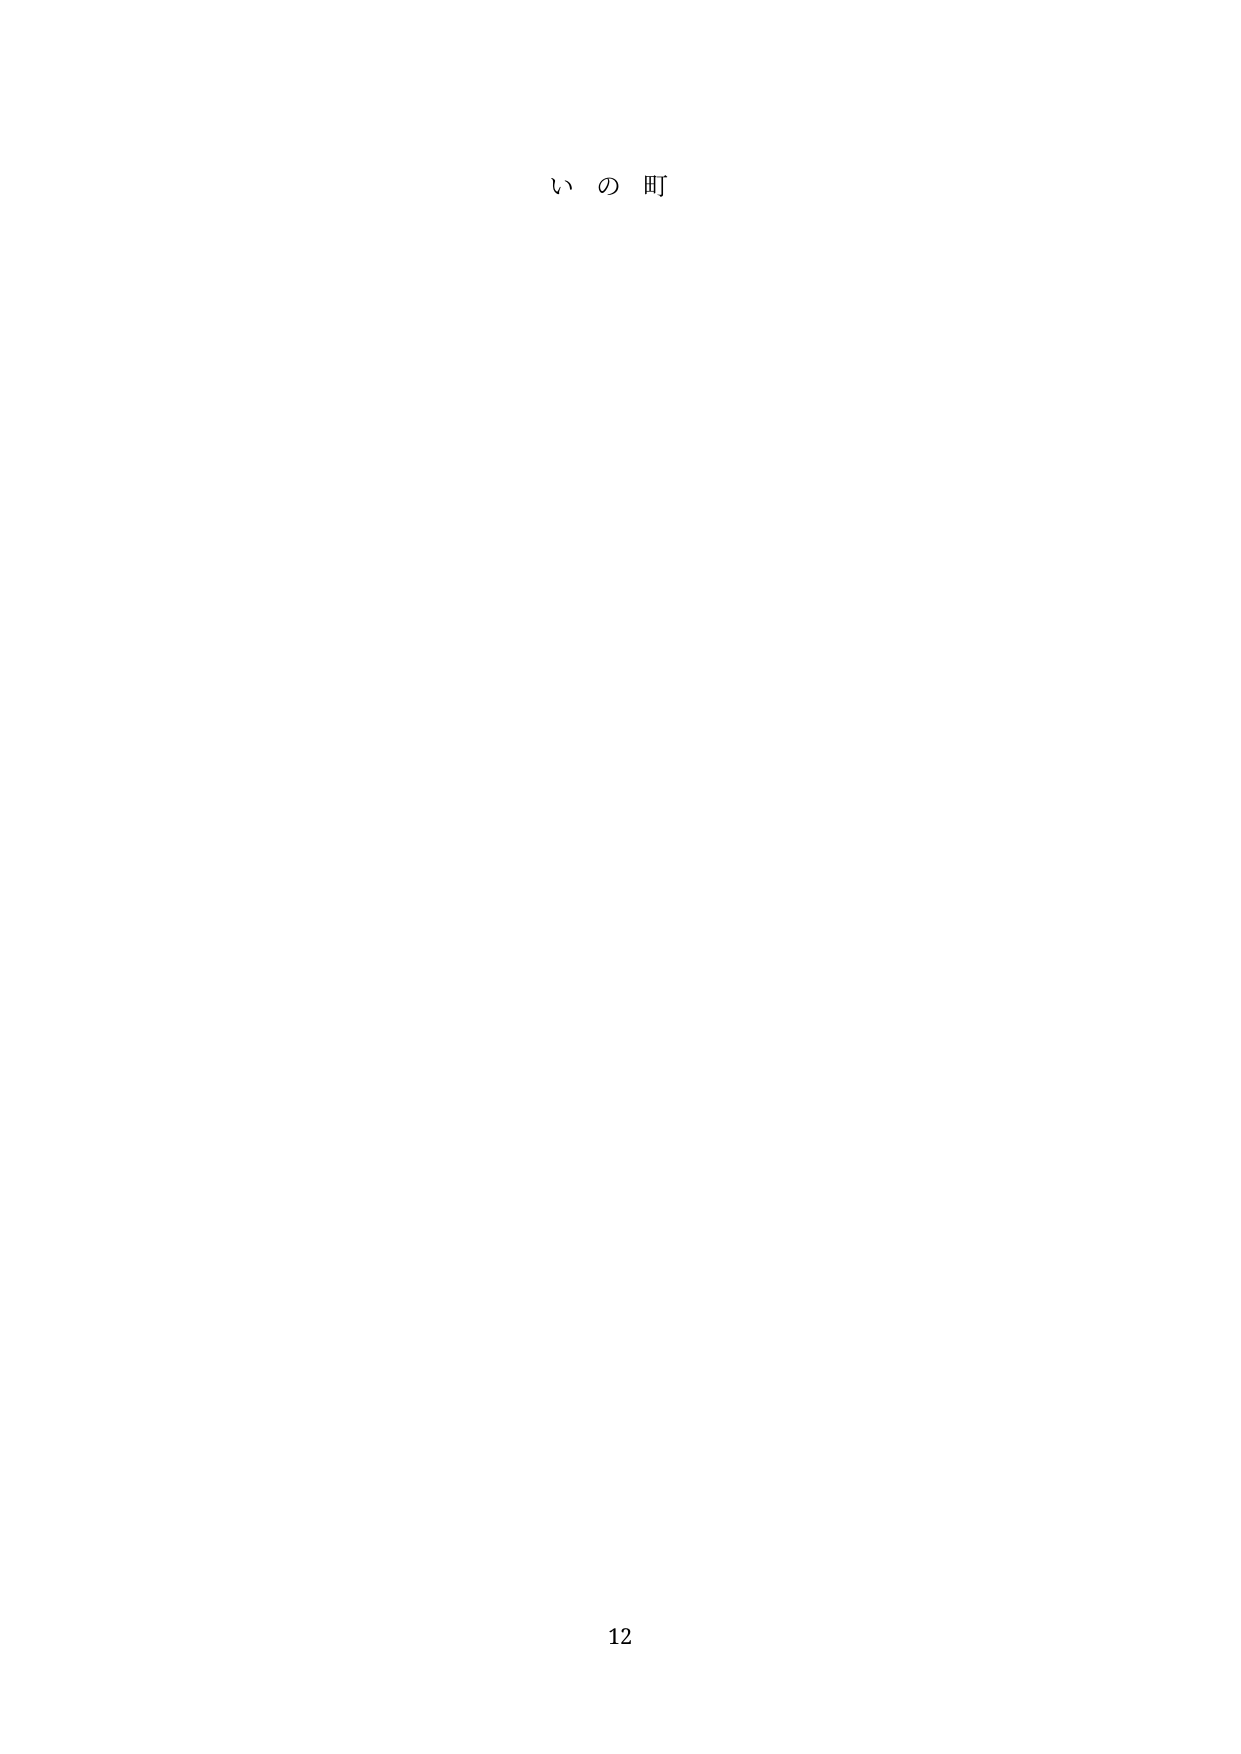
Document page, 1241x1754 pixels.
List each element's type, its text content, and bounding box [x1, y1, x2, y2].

text いの町 [149, 154, 1091, 215]
